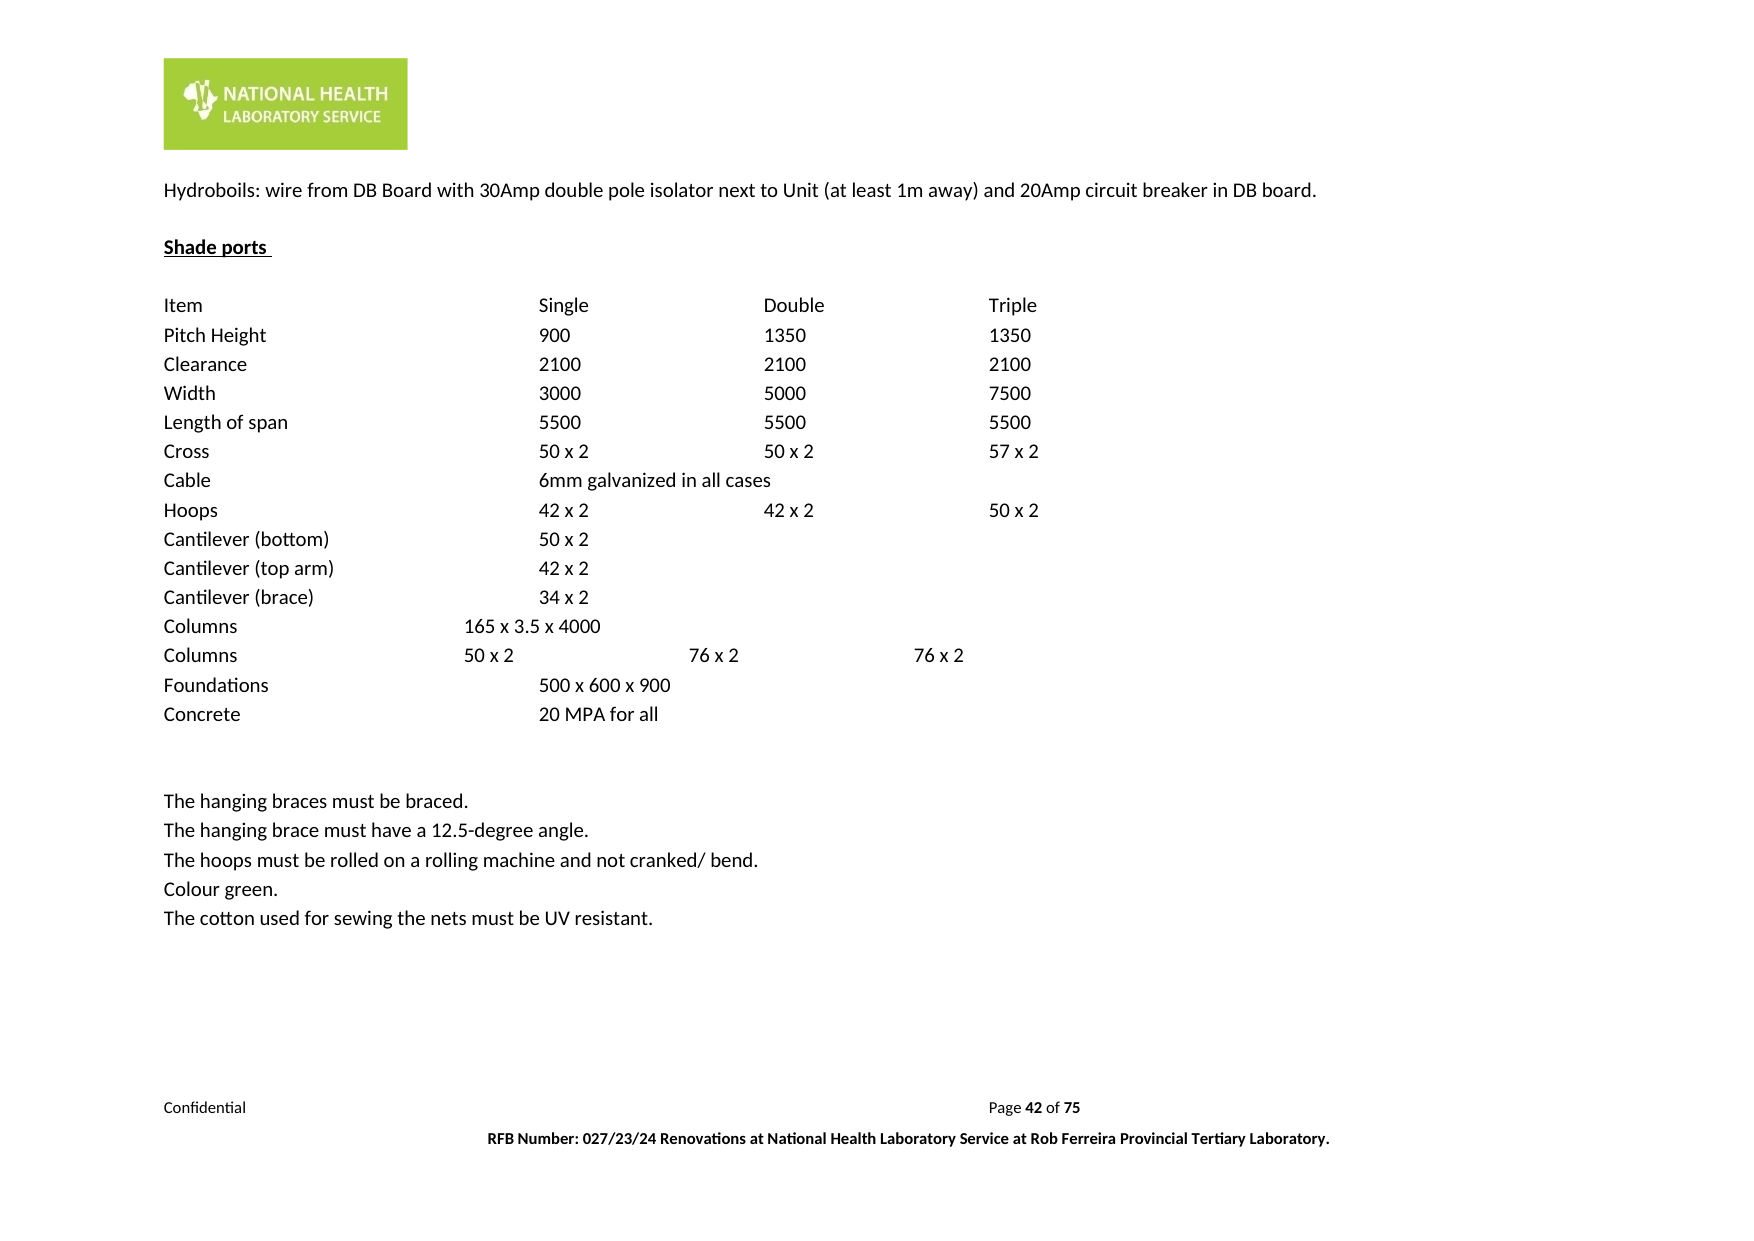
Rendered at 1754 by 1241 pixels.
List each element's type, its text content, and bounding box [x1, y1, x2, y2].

text Concrete 20 MPA for all [164, 701, 1610, 726]
text Pitch Height 900 1350 1350 [164, 322, 1610, 347]
text Cantilever (bottom) 50 x 2 [164, 526, 1610, 551]
text Hydroboils: wire from DB Board with 30Amp double pole isolator next to Unit (at least 1m away) and 20Amp circuit breaker in DB board. [164, 178, 1610, 203]
text Cross 50 x 2 50 x 2 57 x 2 [164, 438, 1610, 464]
text Cantilever (brace) 34 x 2 [164, 584, 1610, 610]
text Shade ports [164, 234, 1610, 260]
text Foundations 500 x 600 x 900 [164, 672, 1610, 697]
text Columns 50 x 2 76 x 2 76 x 2 [164, 643, 1610, 668]
text Width 3000 5000 7500 [164, 380, 1610, 406]
text Columns 165 x 3.5 x 4000 [164, 613, 1610, 639]
text The hanging brace must have a 12.5-degree angle. [164, 818, 1610, 843]
text The hoops must be rolled on a rolling machine and not cranked/ bend. [164, 847, 1610, 872]
text Clearance 2100 2100 2100 [164, 351, 1610, 376]
text The hanging braces must be braced. [164, 788, 1610, 814]
text Cantilever (top arm) 42 x 2 [164, 555, 1610, 581]
text Colour green. [164, 876, 1610, 901]
text Hoops 42 x 2 42 x 2 50 x 2 [164, 497, 1610, 522]
text The cotton used for sewing the nets must be UV resistant. [164, 905, 1610, 931]
text Length of span 5500 5500 5500 [164, 409, 1610, 435]
text Cable 6mm galvanized in all cases [164, 468, 1610, 493]
text Item Single Double Triple [164, 293, 1610, 318]
picture [163, 58, 408, 150]
